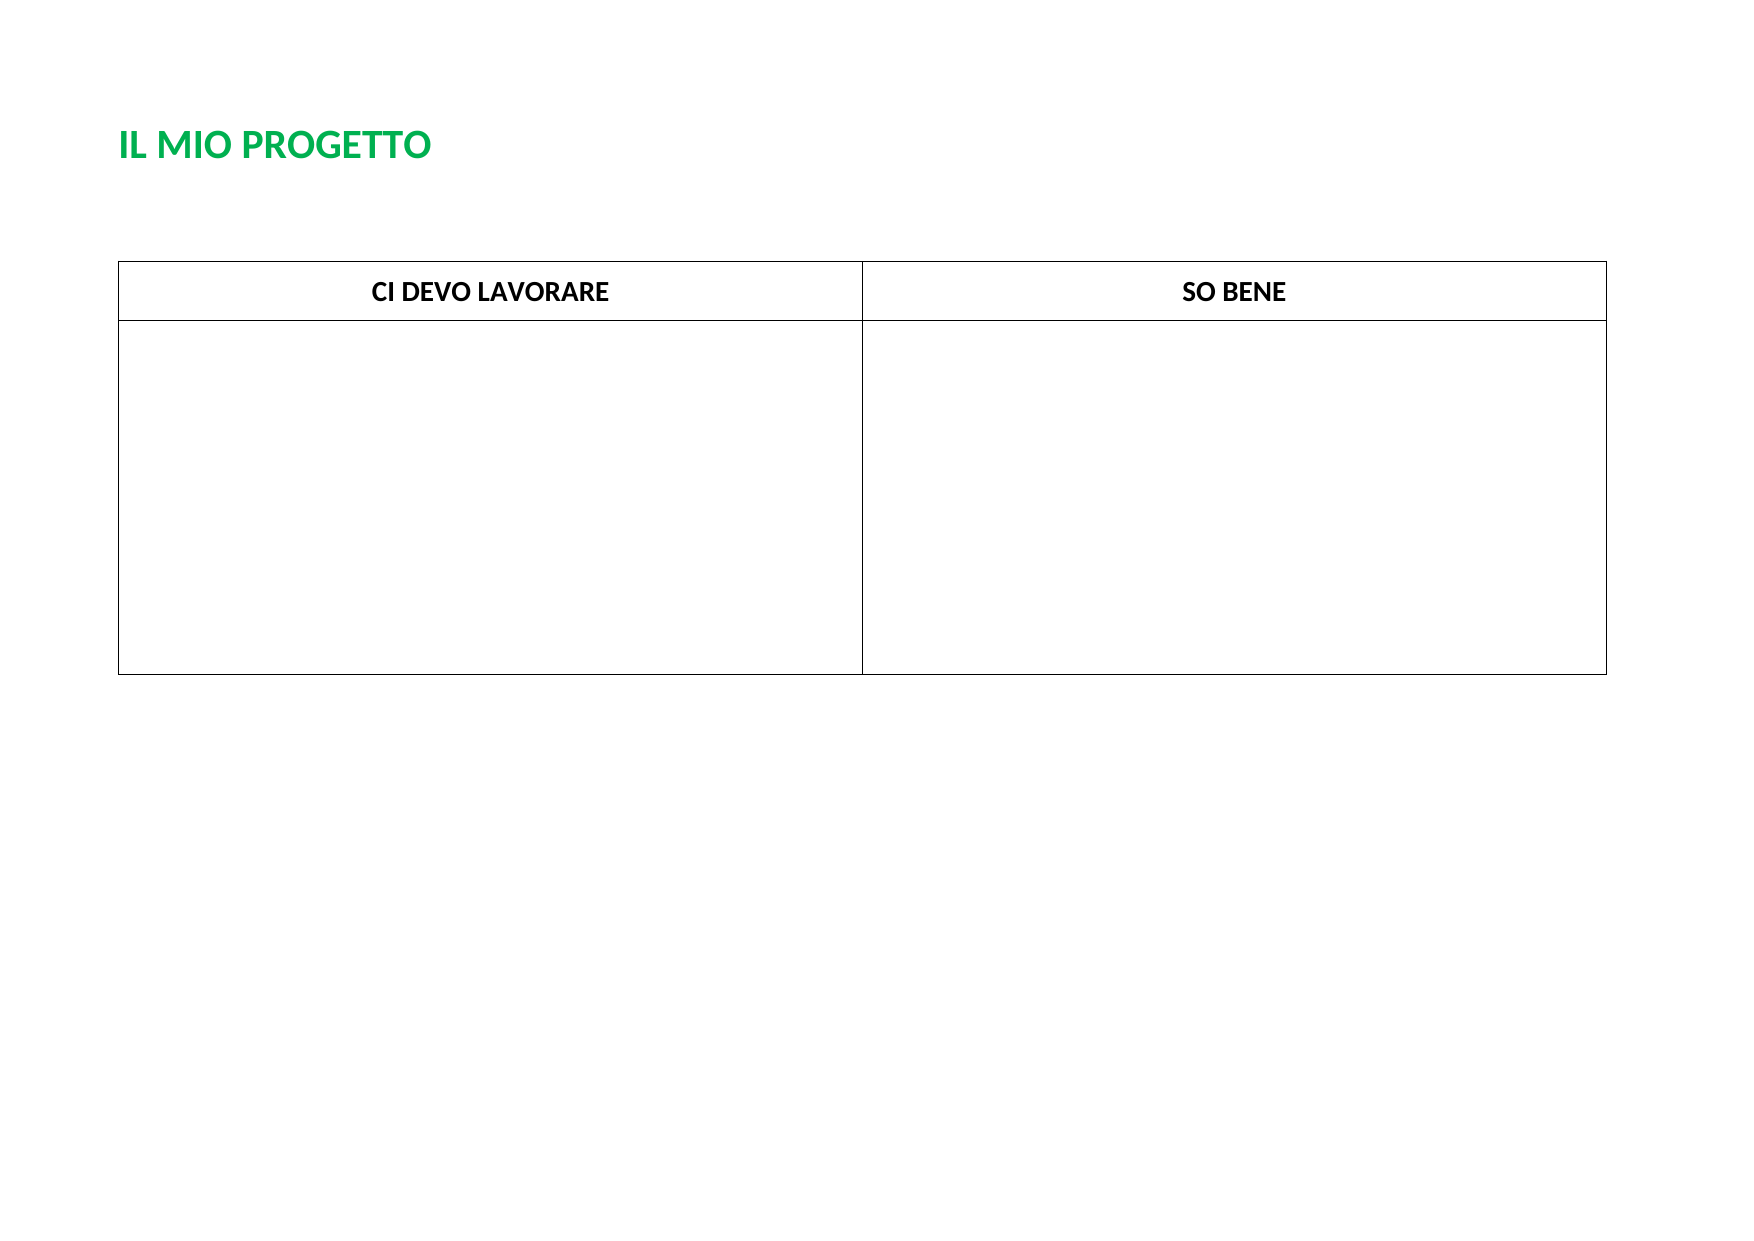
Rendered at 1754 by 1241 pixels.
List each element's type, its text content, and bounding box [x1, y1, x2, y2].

text IL MIO PROGETTO [118, 118, 1606, 169]
table_header CI DEVO LAVORARE [119, 262, 862, 319]
table_cell [119, 321, 862, 674]
table_cell [863, 321, 1606, 674]
table_header SO BENE [863, 262, 1606, 319]
